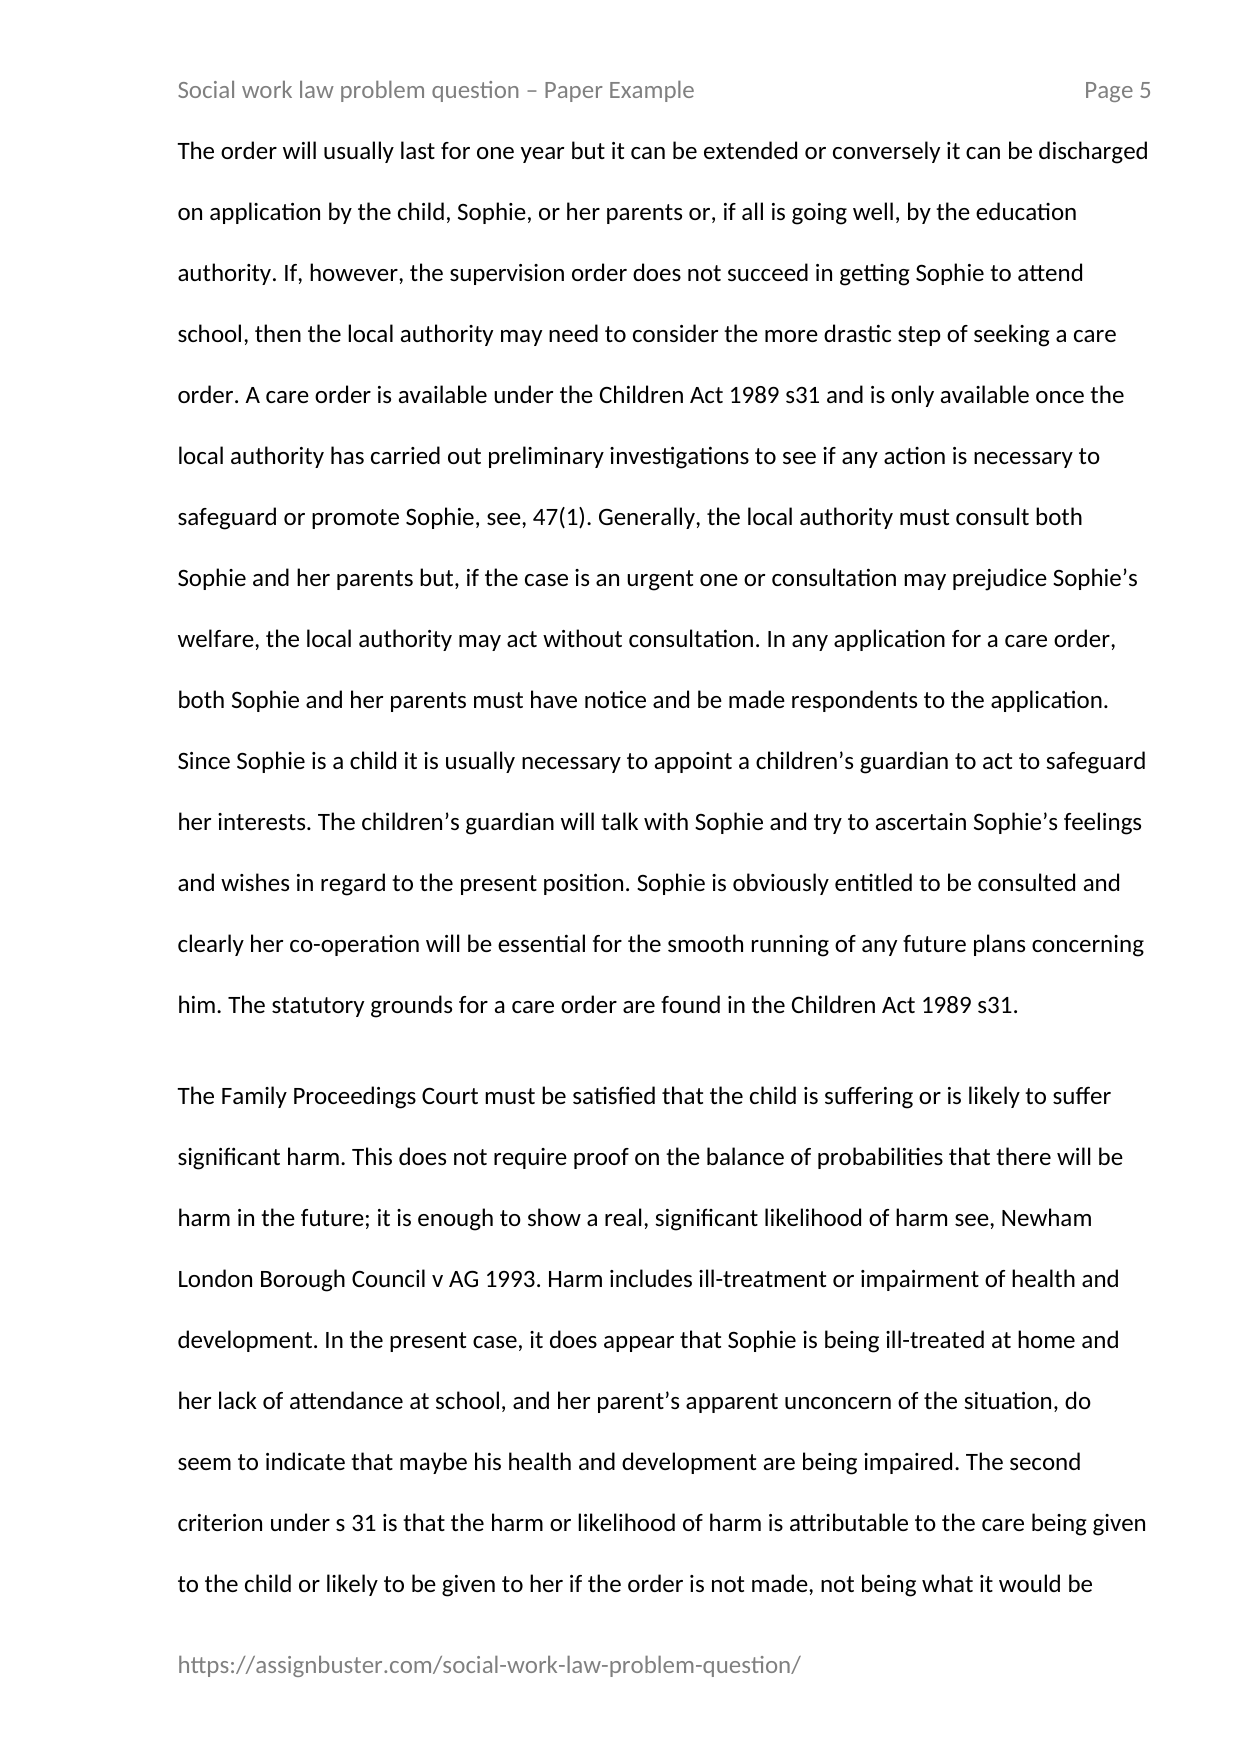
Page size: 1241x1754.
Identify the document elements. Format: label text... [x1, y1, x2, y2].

text The order will usually last for one year but it can be extended or conversely it can be discharged on application by the child, Sophie, or her parents or, if all is going well, by the education authority. If, however, the supervision order does not succeed in getting Sophie to attend school, then the local authority may need to consider the more drastic step of seeking a care order. A care order is available under the Children Act 1989 s31 and is only available once the local authority has carried out preliminary investigations to see if any action is necessary to safeguard or promote Sophie, see, 47(1). Generally, the local authority must consult both Sophie and her parents but, if the case is an urgent one or consultation may prejudice Sophie’s welfare, the local authority may act without consultation. In any application for a care order, both Sophie and her parents must have notice and be made respondents to the application. Since Sophie is a child it is usually necessary to appoint a children’s guardian to act to safeguard her interests. The children’s guardian will talk with Sophie and try to ascertain Sophie’s feelings and wishes in regard to the present position. Sophie is obviously entitled to be consulted and clearly her co-operation will be essential for the smooth running of any future plans concerning him. The statutory grounds for a care order are found in the Children Act 1989 s31. [177, 135, 1152, 1020]
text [177, 1080, 1152, 1599]
